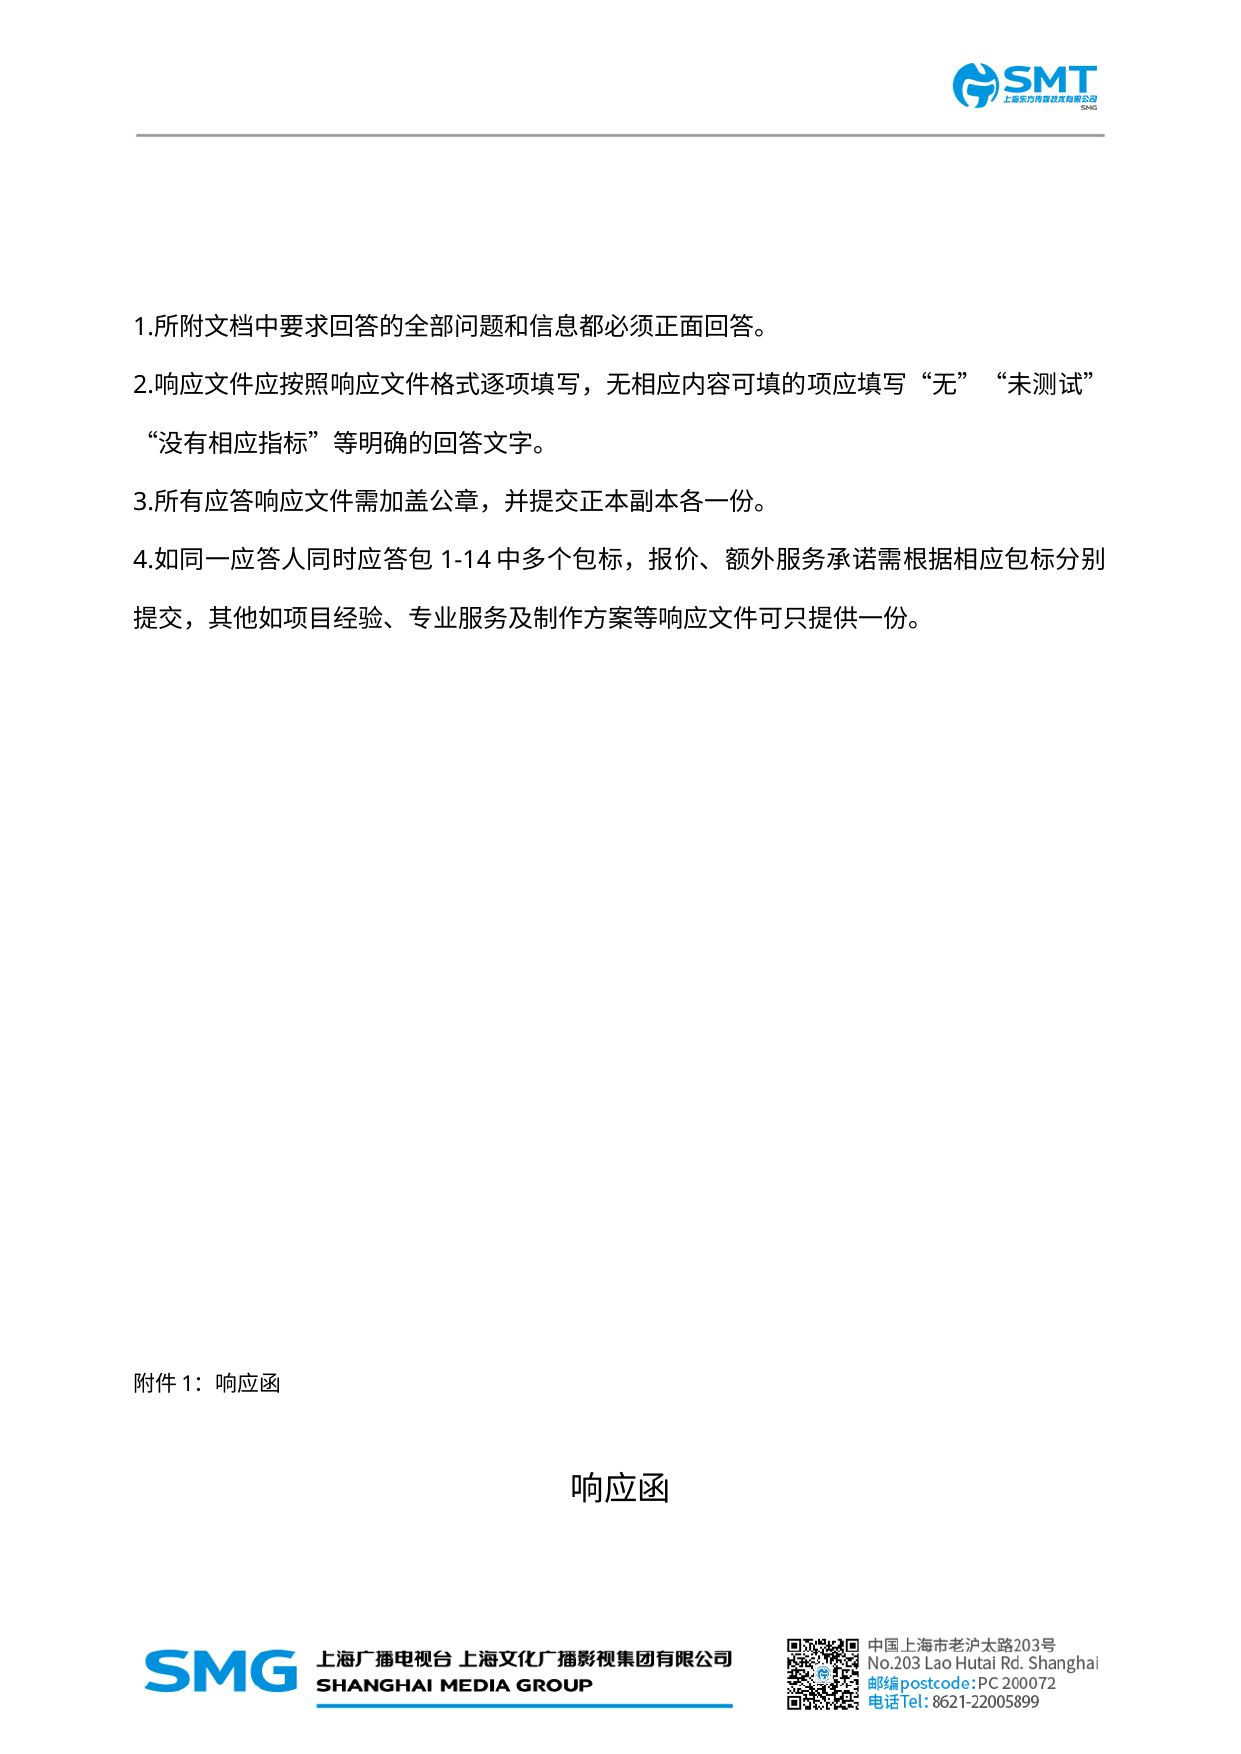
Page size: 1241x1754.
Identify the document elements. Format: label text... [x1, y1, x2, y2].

text 响应函 [133, 1442, 1108, 1530]
list 1.所附文档中要求回答的全部问题和信息都必须正面回答。 [133, 289, 1108, 347]
picture [133, 0, 1108, 142]
list 3.所有应答响应文件需加盖公章，并提交正本副本各一份。 [133, 464, 1108, 522]
picture [20, 1617, 1217, 1754]
text 附件1：响应函 [133, 1366, 1108, 1397]
list 2.响应文件应按照响应文件格式逐项填写，无相应内容可填的项应填写“无”“未测试”“没有相应指标”等明确的回答文字。 [133, 347, 1108, 464]
list 4.如同一应答人同时应答包1-14中多个包标，报价、额外服务承诺需根据相应包标分别提交，其他如项目经验、专业服务及制作方案等响应文件可只提供一份。 [133, 522, 1108, 639]
